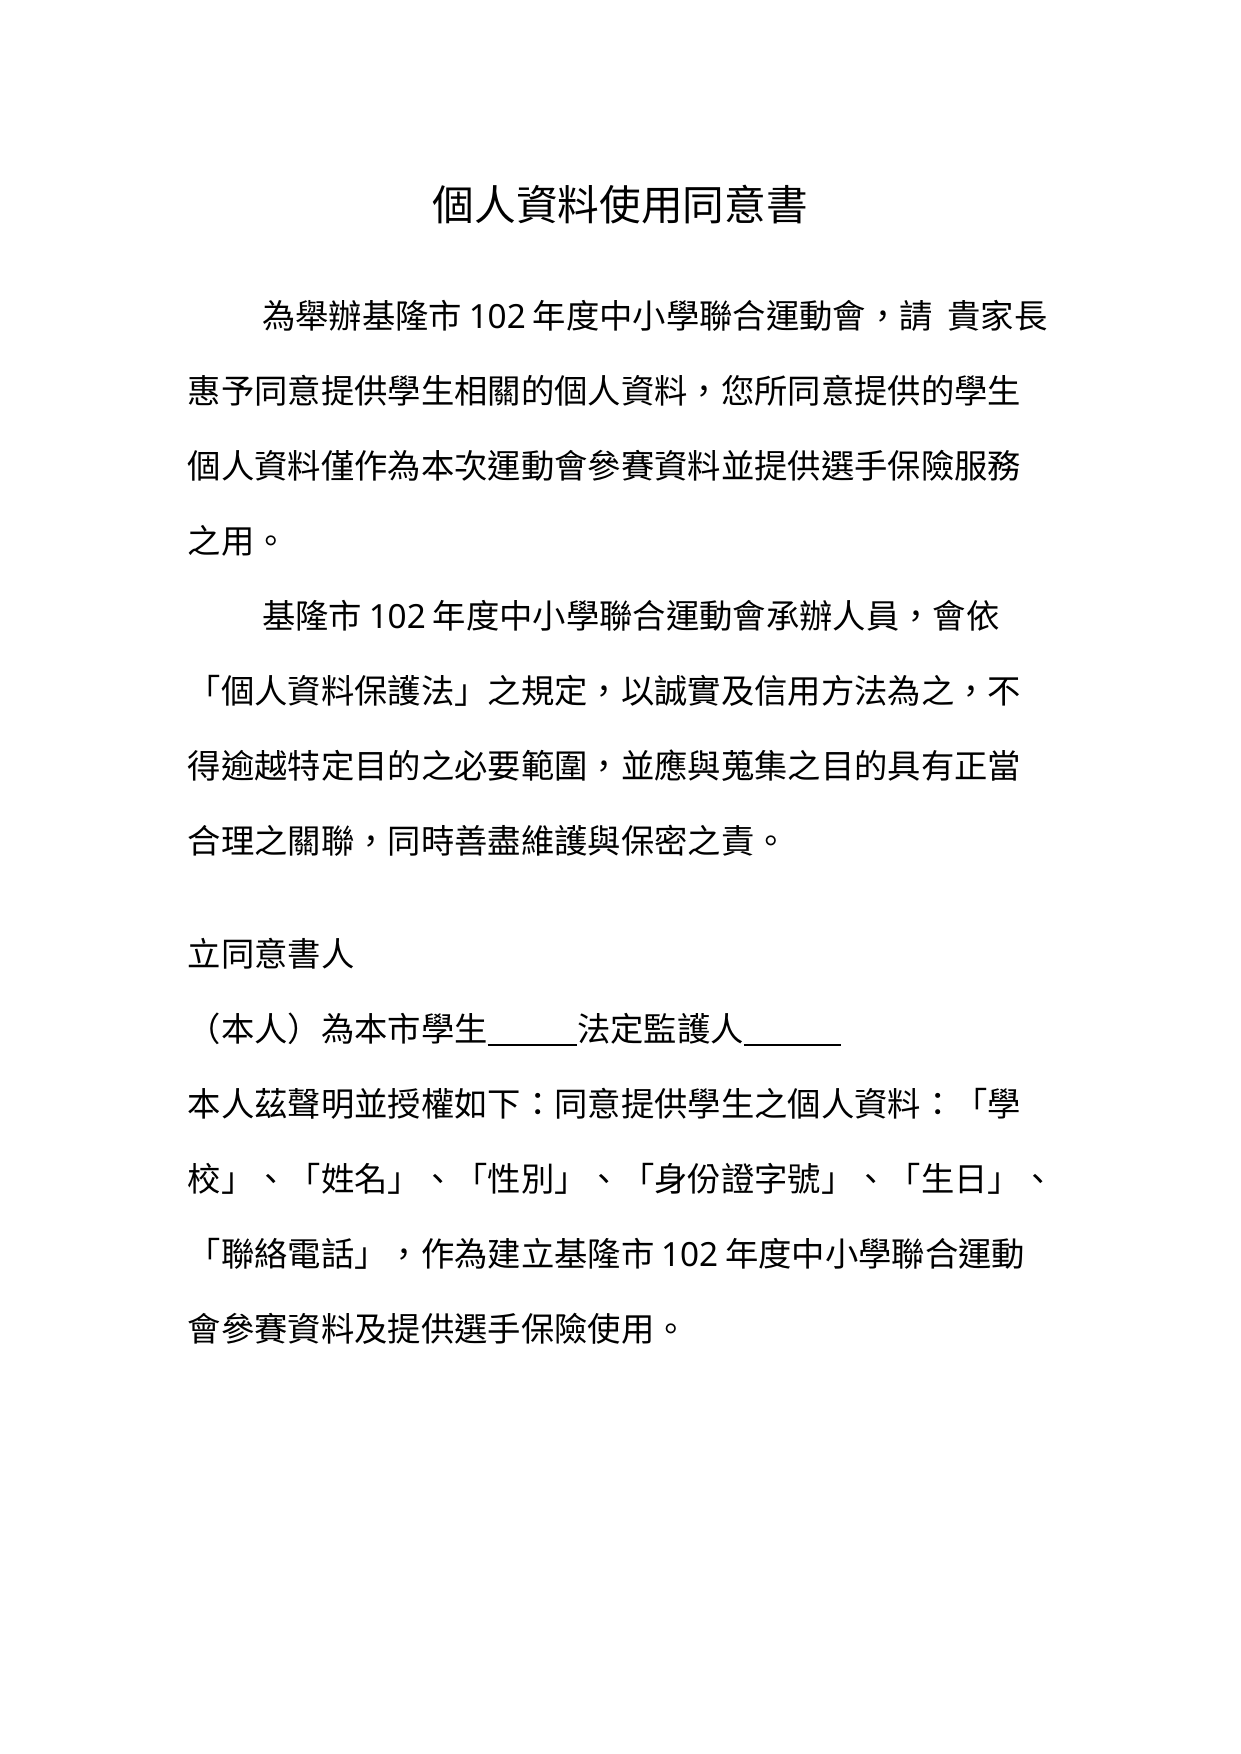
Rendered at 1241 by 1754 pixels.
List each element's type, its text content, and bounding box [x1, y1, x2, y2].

text 基隆市102年度中小學聯合運動會承辦人員，會依「個人資料保護法」之規定，以誠實及信用方法為之，不得逾越特定目的之必要範圍，並應與蒐集之目的具有正當合理之關聯，同時善盡維護與保密之責。 [187, 577, 1053, 877]
text 個人資料使用同意書 [187, 164, 1053, 239]
text （本人）為本市學生 法定監護人 本人茲聲明並授權如下：同意提供學生之個人資料：「學校」、「姓名」、「性別」、「身份證字號」、「生日」、「聯絡電話」，作為建立基隆市102年度中小學聯合運動會參賽資料及提供選手保險使用。 [187, 989, 1053, 1364]
text 立同意書人 [187, 914, 1053, 989]
text 為舉辦基隆市102年度中小學聯合運動會，請 貴家長惠予同意提供學生相關的個人資料，您所同意提供的學生個人資料僅作為本次運動會參賽資料並提供選手保險服務之用。 [187, 277, 1053, 577]
